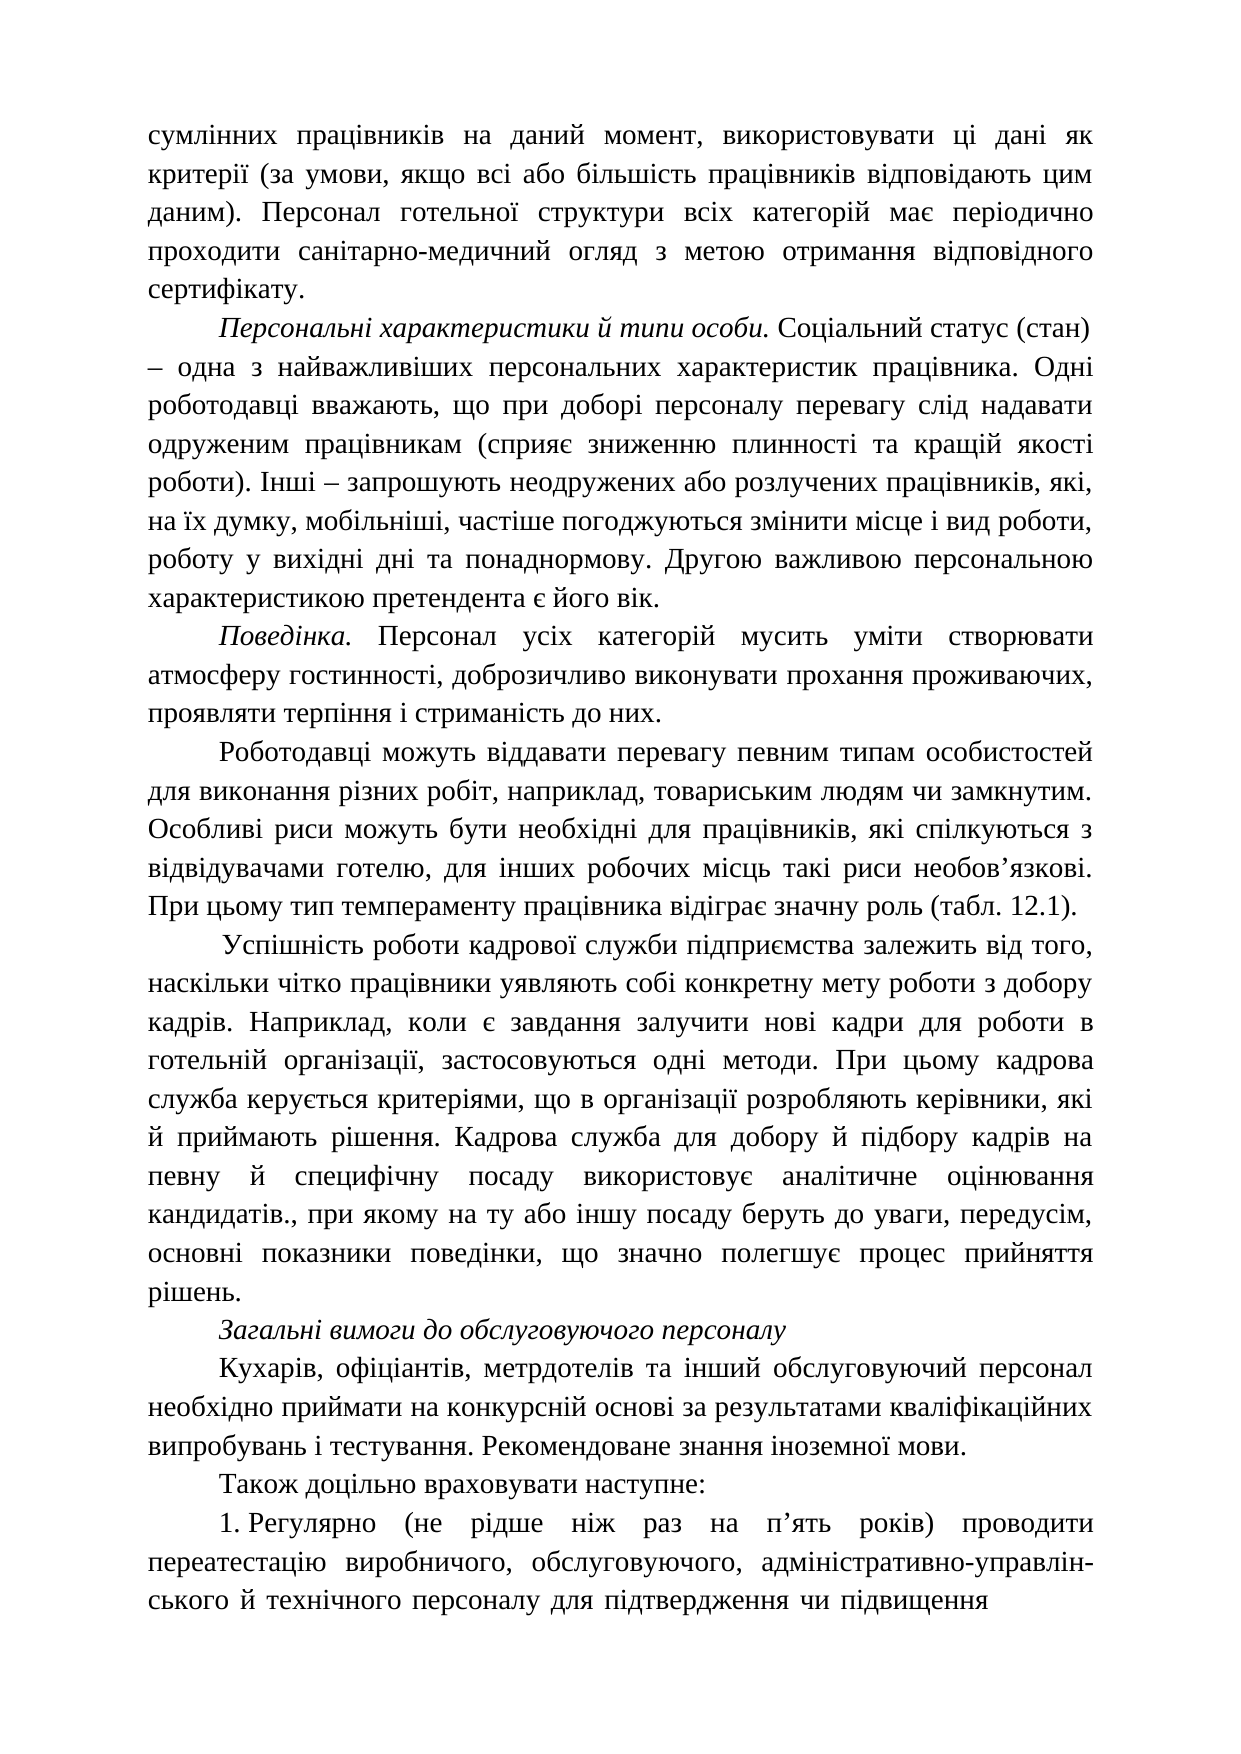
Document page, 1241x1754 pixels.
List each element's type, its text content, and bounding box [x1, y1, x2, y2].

list одна з найважливіших персональних характеристик працівника. Одні роботодавці вважають, що при доборі персоналу перевагу слід надавати одруженим працівникам (сприяє зниженню плинності та кращій якості роботи). Інші – запрошують неодружених або розлучених працівників, які, на їх думку, мобільніші, частіше погоджуються змінити місце і вид роботи, роботу у вихідні дні та понаднормову. Другою важливою персональною характеристикою претендента є його вік. [148, 349, 1094, 613]
text Роботодавці можуть віддавати перевагу певним типам особистостей для виконання різних робіт, наприклад, товариським людям чи замкнутим. Особливі риси можуть бути необхідні для працівників, які спілкуються з відвідувачами готелю, для інших робочих місць такі риси необов’язкові. При цьому тип темпераменту працівника відіграє значну роль (табл. 12.1). [148, 734, 1094, 922]
text сумлінних працівників на даний момент, використовувати ці дані як критерії (за умови, якщо всі або більшість працівників відповідають цим даним). Персонал готельної структури всіх категорій має періодично проходити санітарно-медичний огляд з метою отримання відповідного сертифікату. [148, 117, 1094, 305]
text Загальні вимоги до обслуговуючого персоналу [218, 1312, 1161, 1346]
text Поведінка. Персонал усіх категорій мусить уміти створювати атмосферу гостинності, доброзичливо виконувати прохання проживаючих, проявляти терпіння і стриманість до них. [148, 618, 1094, 729]
list Регулярно (не рідше ніж раз на п’ять років) проводити переатестацію виробничого, обслуговуючого, адміністративно-управлін- ського й технічного персоналу для підтвердження чи підвищення [148, 1505, 1094, 1616]
text Також доцільно враховувати наступне: [218, 1466, 1161, 1500]
text Персональні характеристики й типи особи. Соціальний статус (стан) [218, 310, 1161, 344]
text Кухарів, офіціантів, метрдотелів та інший обслуговуючий персонал необхідно приймати на конкурсній основі за результатами кваліфікаційних випробувань і тестування. Рекомендоване знання іноземної мови. [148, 1351, 1093, 1461]
text Успішність роботи кадрової служби підприємства залежить від того, наскільки чітко працівники уявляють собі конкретну мету роботи з добору кадрів. Наприклад, коли є завдання залучити нові кадри для роботи в готельній організації, застосовуються одні методи. При цьому кадрова служба керується критеріями, що в організації розробляють керівники, які й приймають рішення. Кадрова служба для добору й підбору кадрів на певну й специфічну посаду використовує аналітичне оцінювання кандидатів., при якому на ту або іншу посаду беруть до уваги, передусім, основні показники поведінки, що значно полегшує процес прийняття рішень. [148, 927, 1094, 1307]
